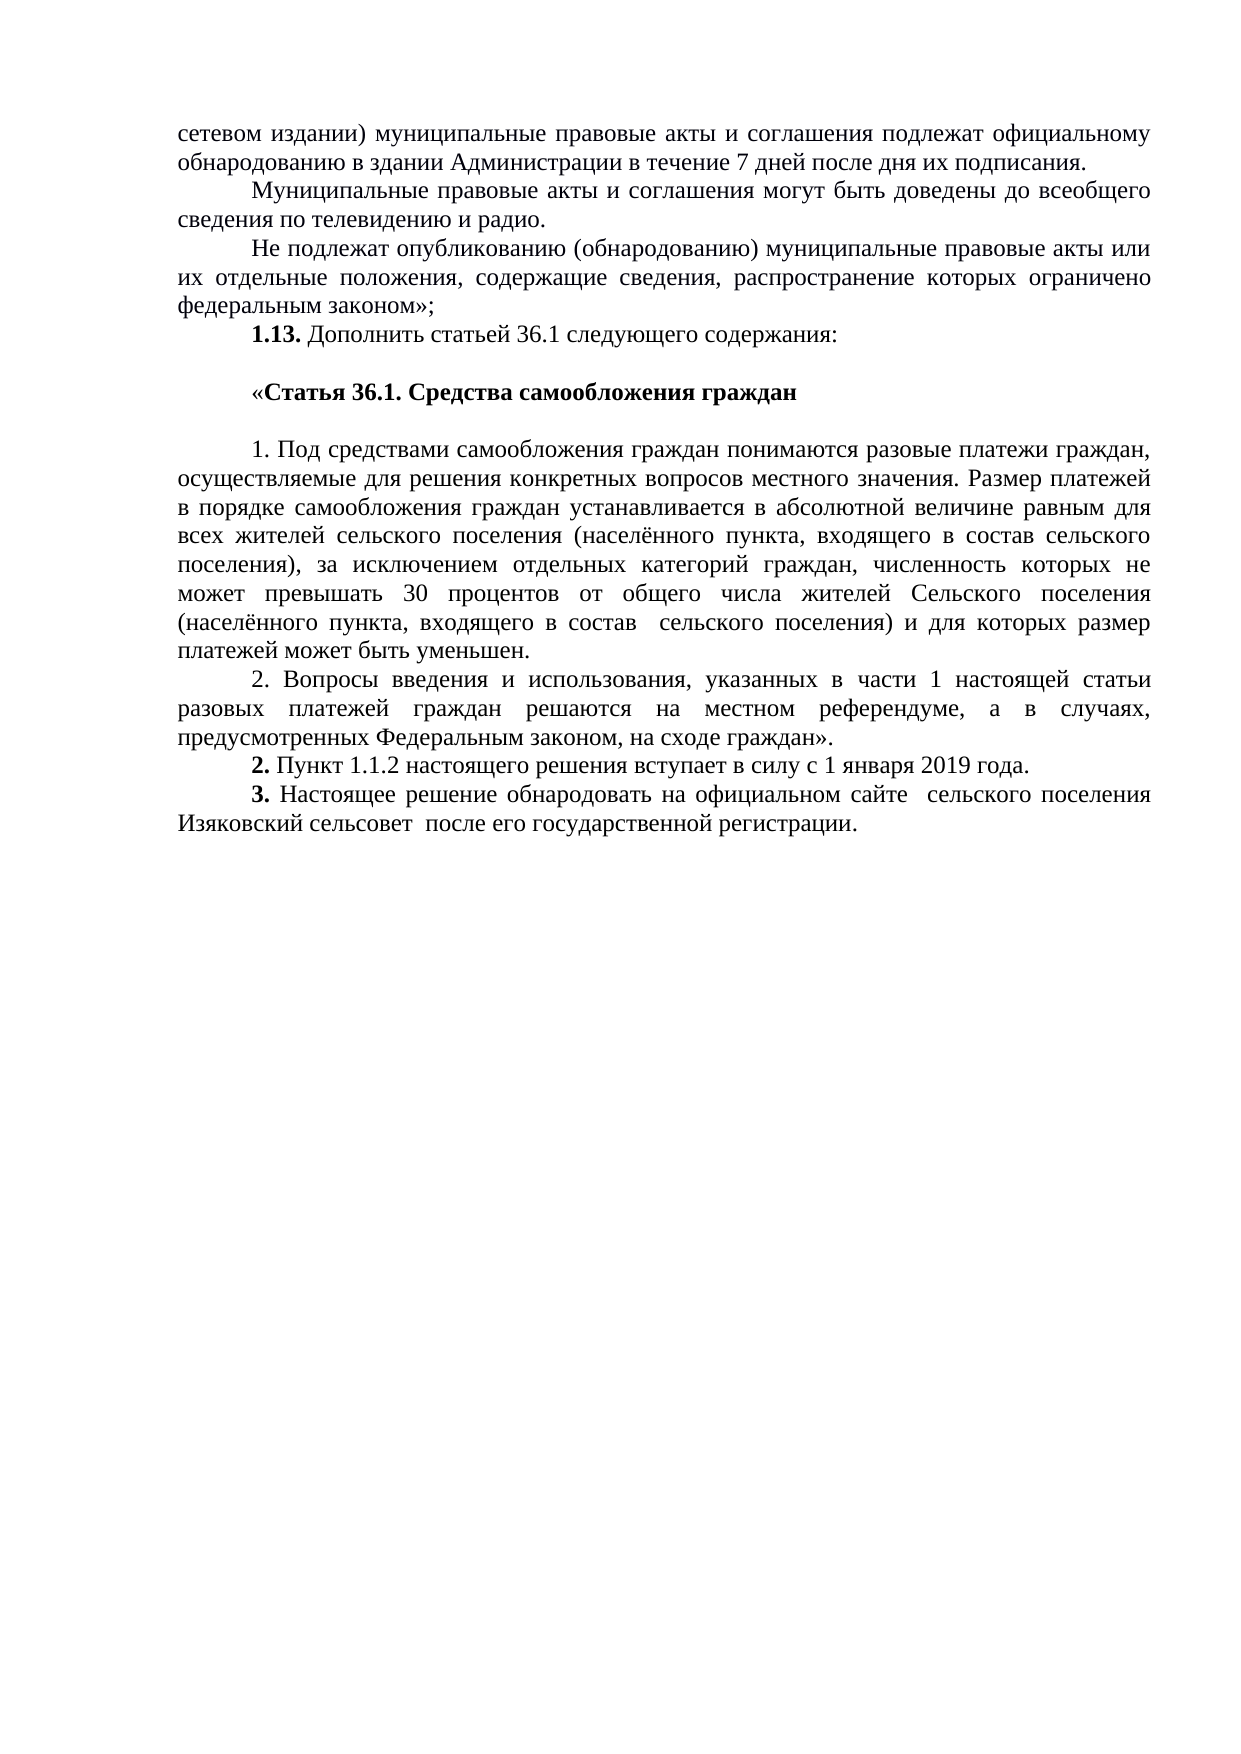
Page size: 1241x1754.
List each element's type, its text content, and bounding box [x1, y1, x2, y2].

text 3. Настоящее решение обнародовать на официальном сайте сельского поселения Изяковский сельсовет после его государственной регистрации. [177, 779, 1152, 837]
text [177, 118, 1152, 176]
text 1. Под средствами самообложения граждан понимаются разовые платежи граждан, осуществляемые для решения конкретных вопросов местного значения. Размер платежей в порядке самообложения граждан устанавливается в абсолютной величине равным для всех жителей сельского поселения (населённого пункта, входящего в состав сельского поселения), за исключением отдельных категорий граждан, численность которых не может превышать 30 процентов от общего числа жителей Сельского поселения (населённого пункта, входящего в состав сельского поселения) и для которых размер платежей может быть уменьшен. [177, 434, 1152, 664]
text 2. Вопросы введения и использования, указанных в части 1 настоящей статьи разовых платежей граждан решаются на местном референдуме, а в случаях, предусмотренных Федеральным законом, на сходе граждан». [177, 664, 1152, 751]
text Муниципальные правовые акты и соглашения могут быть доведены до всеобщего сведения по телевидению и радио. [177, 176, 1152, 233]
text 2. Пункт 1.1.2 настоящего решения вступает в силу с 1 января 2019 года. [177, 751, 1152, 779]
text Не подлежат опубликованию (обнародованию) муниципальные правовые акты или их отдельные положения, содержащие сведения, распространение которых ограничено федеральным законом»; [177, 233, 1152, 319]
text «Статья 36.1. Средства самообложения граждан [177, 377, 1152, 406]
text 1.13. Дополнить статьей 36.1 следующего содержания: [177, 319, 1152, 348]
